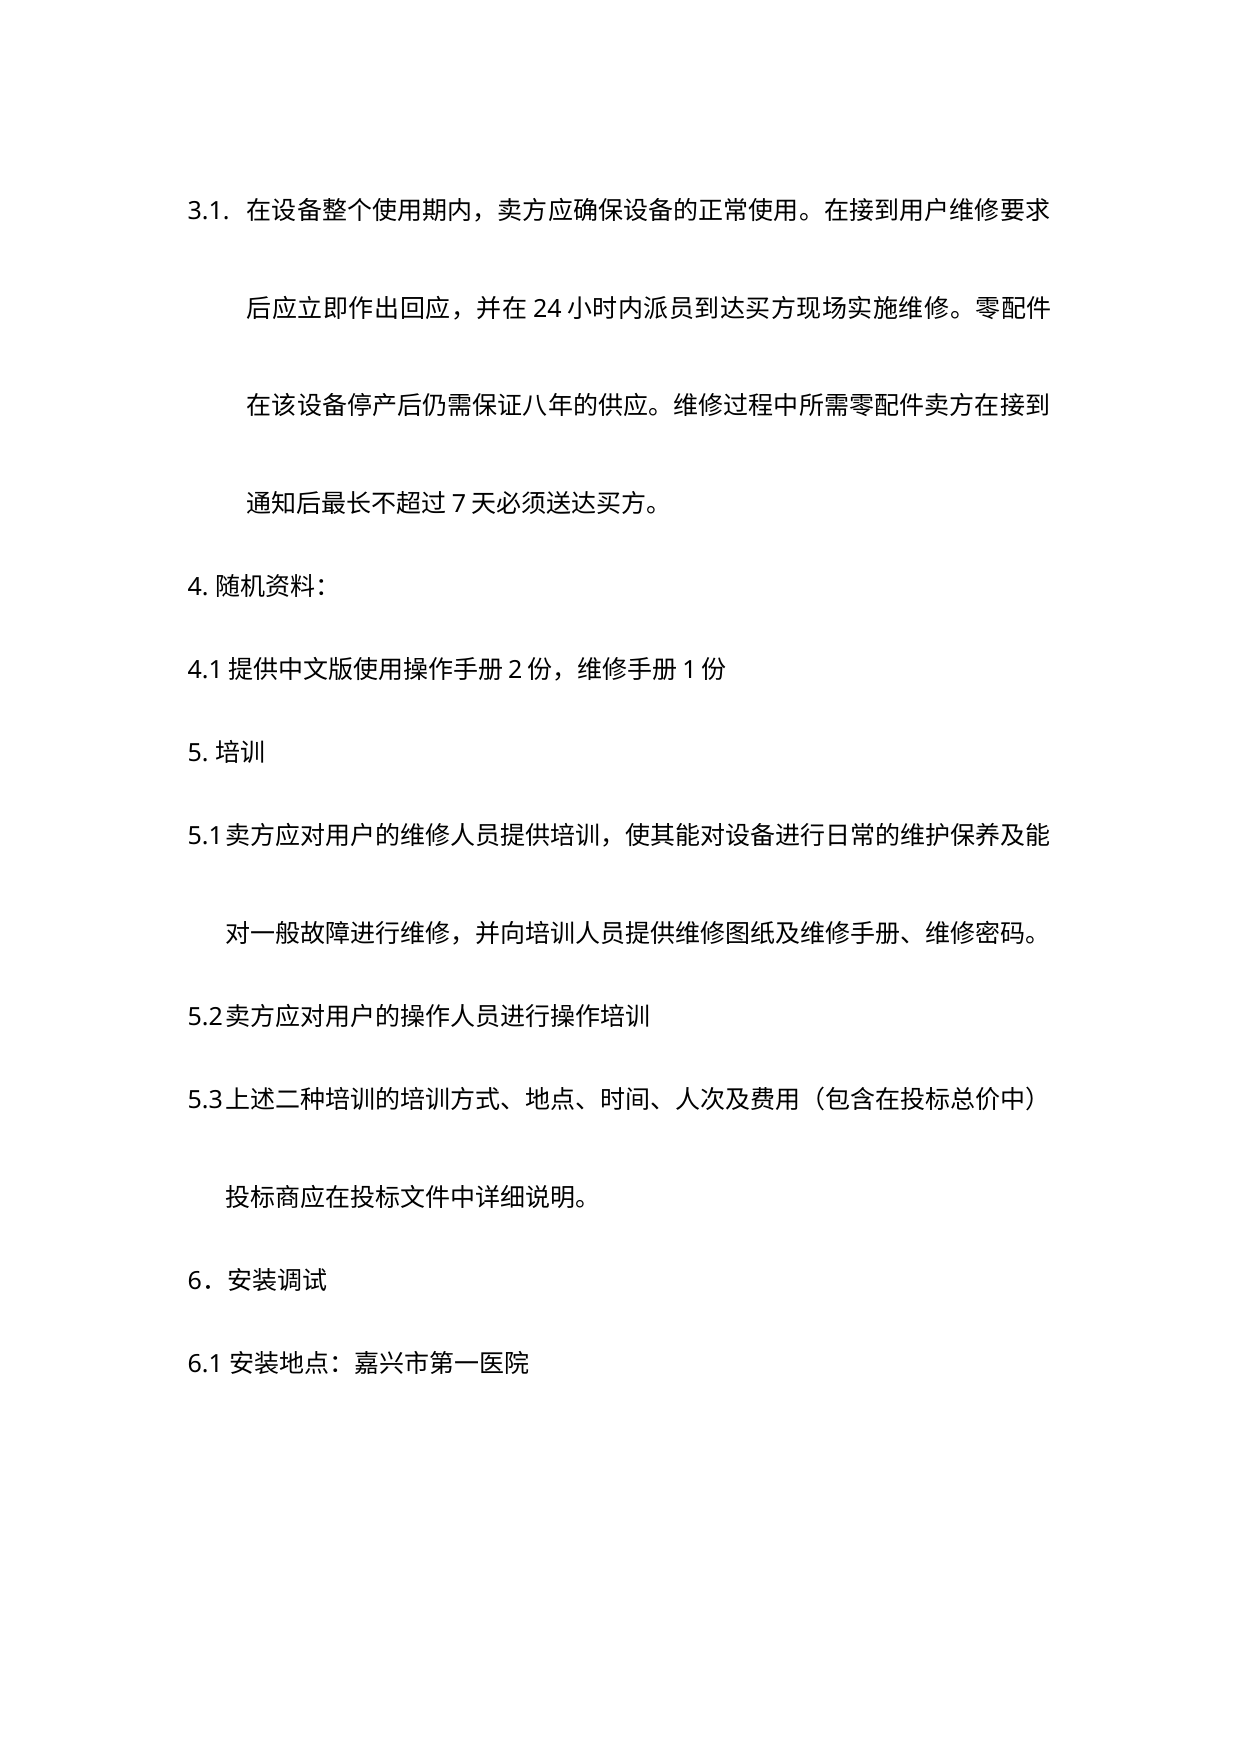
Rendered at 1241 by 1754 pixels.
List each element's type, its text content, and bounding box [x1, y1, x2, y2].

text 6.1 安装地点：嘉兴市第一医院 [187, 1314, 1053, 1379]
text 4.1提供中文版使用操作手册2份，维修手册1份 [187, 621, 1053, 686]
list 在设备整个使用期内，卖方应确保设备的正常使用。在接到用户维修要求后应立即作出回应，并在24小时内派员到达买方现场实施维修。零配件在该设备停产后仍需保证八年的供应。维修过程中所需零配件卖方在接到通知后最长不超过7天必须送达买方。 [187, 162, 1053, 519]
list 上述二种培训的培训方式、地点、时间、人次及费用（包含在投标总价中）投标商应在投标文件中详细说明。 [187, 1051, 1053, 1213]
text 5. 培训 [187, 704, 1053, 769]
list 卖方应对用户的维修人员提供培训，使其能对设备进行日常的维护保养及能对一般故障进行维修，并向培训人员提供维修图纸及维修手册、维修密码。 [187, 787, 1053, 949]
list 卖方应对用户的操作人员进行操作培训 [187, 968, 1053, 1033]
text 4. 随机资料： [187, 538, 1053, 603]
text 6．安装调试 [187, 1231, 1053, 1296]
